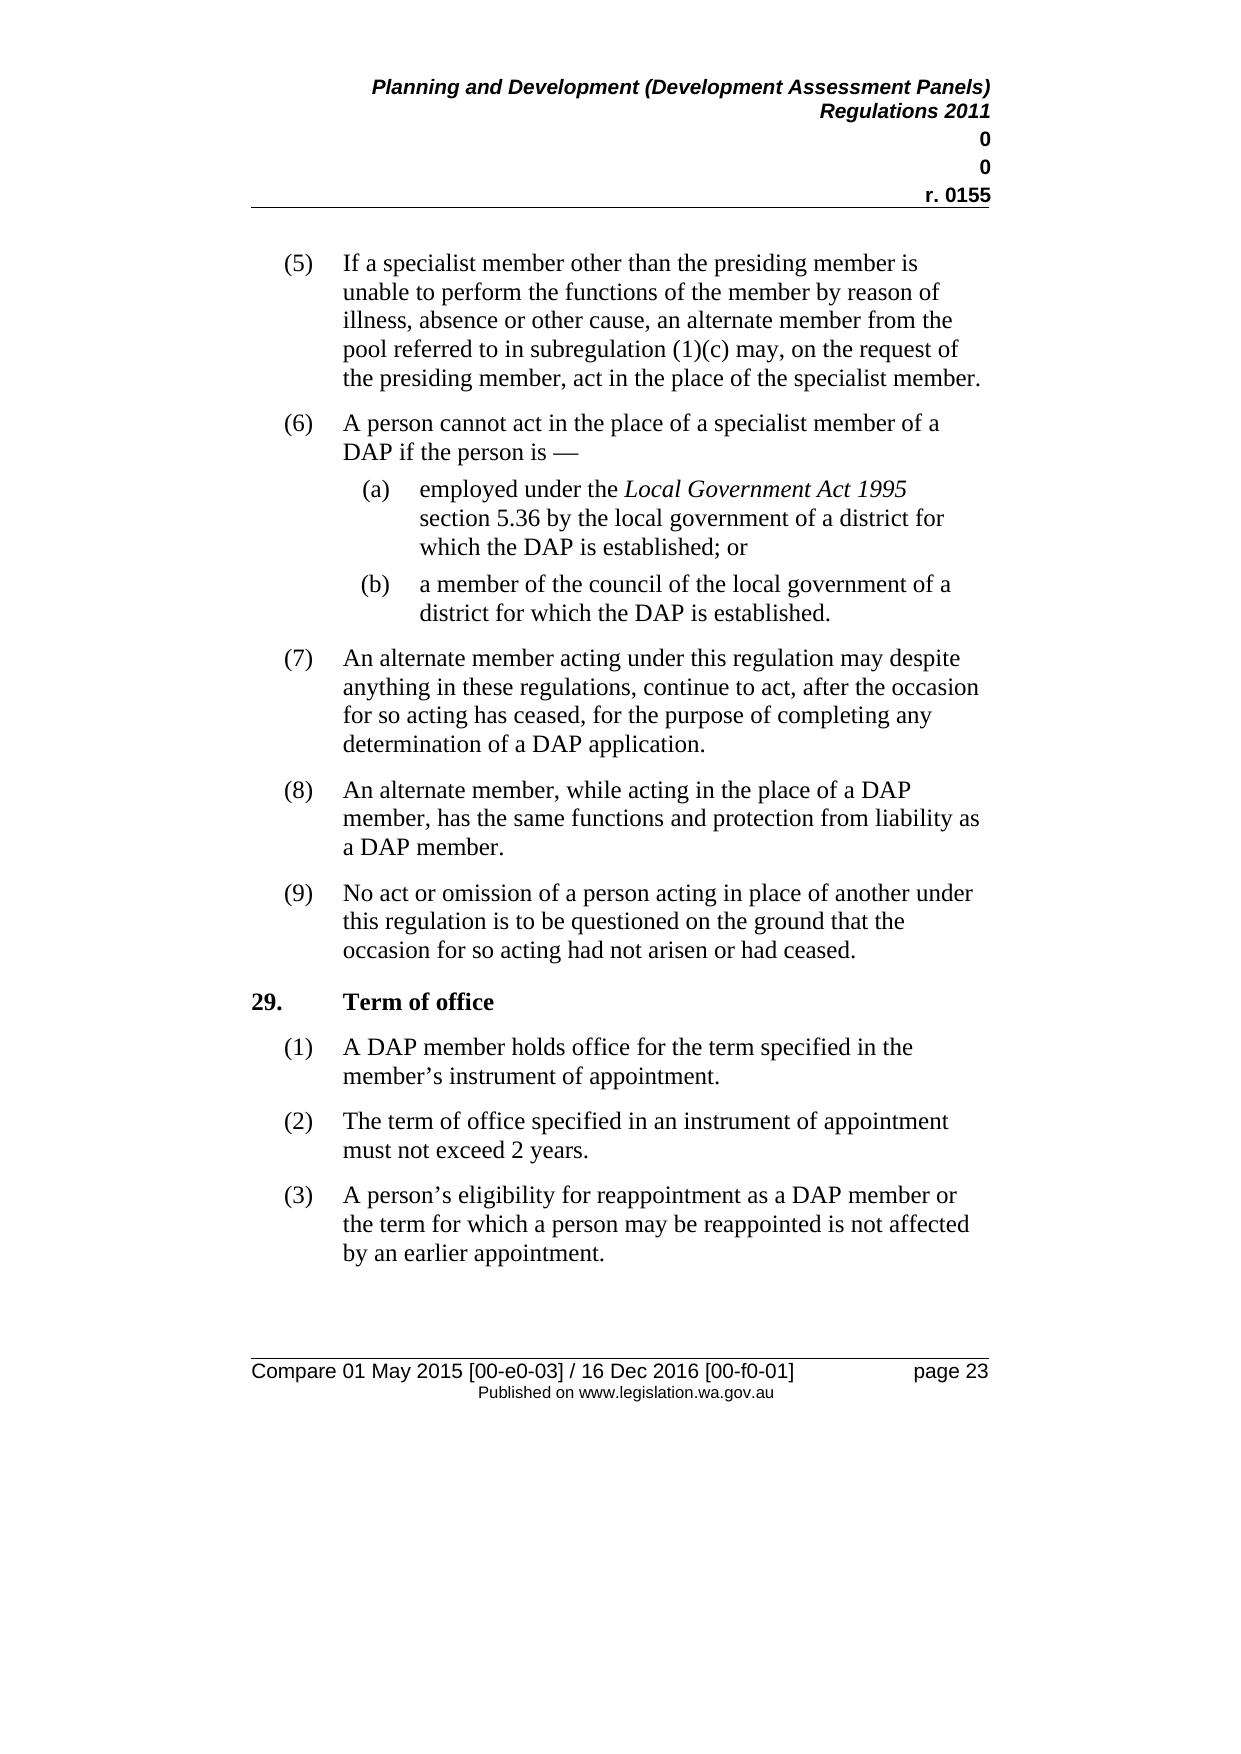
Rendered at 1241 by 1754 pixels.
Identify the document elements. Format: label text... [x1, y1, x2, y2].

subtitle 29. Term of office [251, 987, 989, 1016]
text (b) a member of the council of the local government of a district for which the DAP is established. [251, 569, 989, 626]
text (5) If a specialist member other than the presiding member is unable to perform the functions of the member by reason of illness, absence or other cause, an alternate member from the pool referred to in subregulation (1)(c) may, on the request of the presiding member, act in the place of the specialist member. [251, 248, 989, 392]
text (8) An alternate member, while acting in the place of a DAP member, has the same functions and protection from liability as a DAP member. [251, 775, 989, 861]
text (9) No act or omission of a person acting in place of another under this regulation is to be questioned on the ground that the occasion for so acting had not arisen or had ceased. [251, 878, 989, 964]
text (1) A DAP member holds office for the term specified in the member’s instrument of appointment. [251, 1032, 989, 1090]
text (3) A person’s eligibility for reappointment as a DAP member or the term for which a person may be reappointed is not affected by an earlier appointment. [251, 1181, 989, 1267]
text (6) A person cannot act in the place of a specialist member of a DAP if the person is — [251, 408, 989, 466]
text (a) employed under the Local Government Act 1995 section 5.36 by the local government of a district for which the DAP is established; or [251, 474, 989, 561]
text (7) An alternate member acting under this regulation may despite anything in these regulations, continue to act, after the occasion for so acting has ceased, for the purpose of completing any determination of a DAP application. [251, 643, 989, 758]
text (2) The term of office specified in an instrument of appointment must not exceed 2 years. [251, 1106, 989, 1164]
